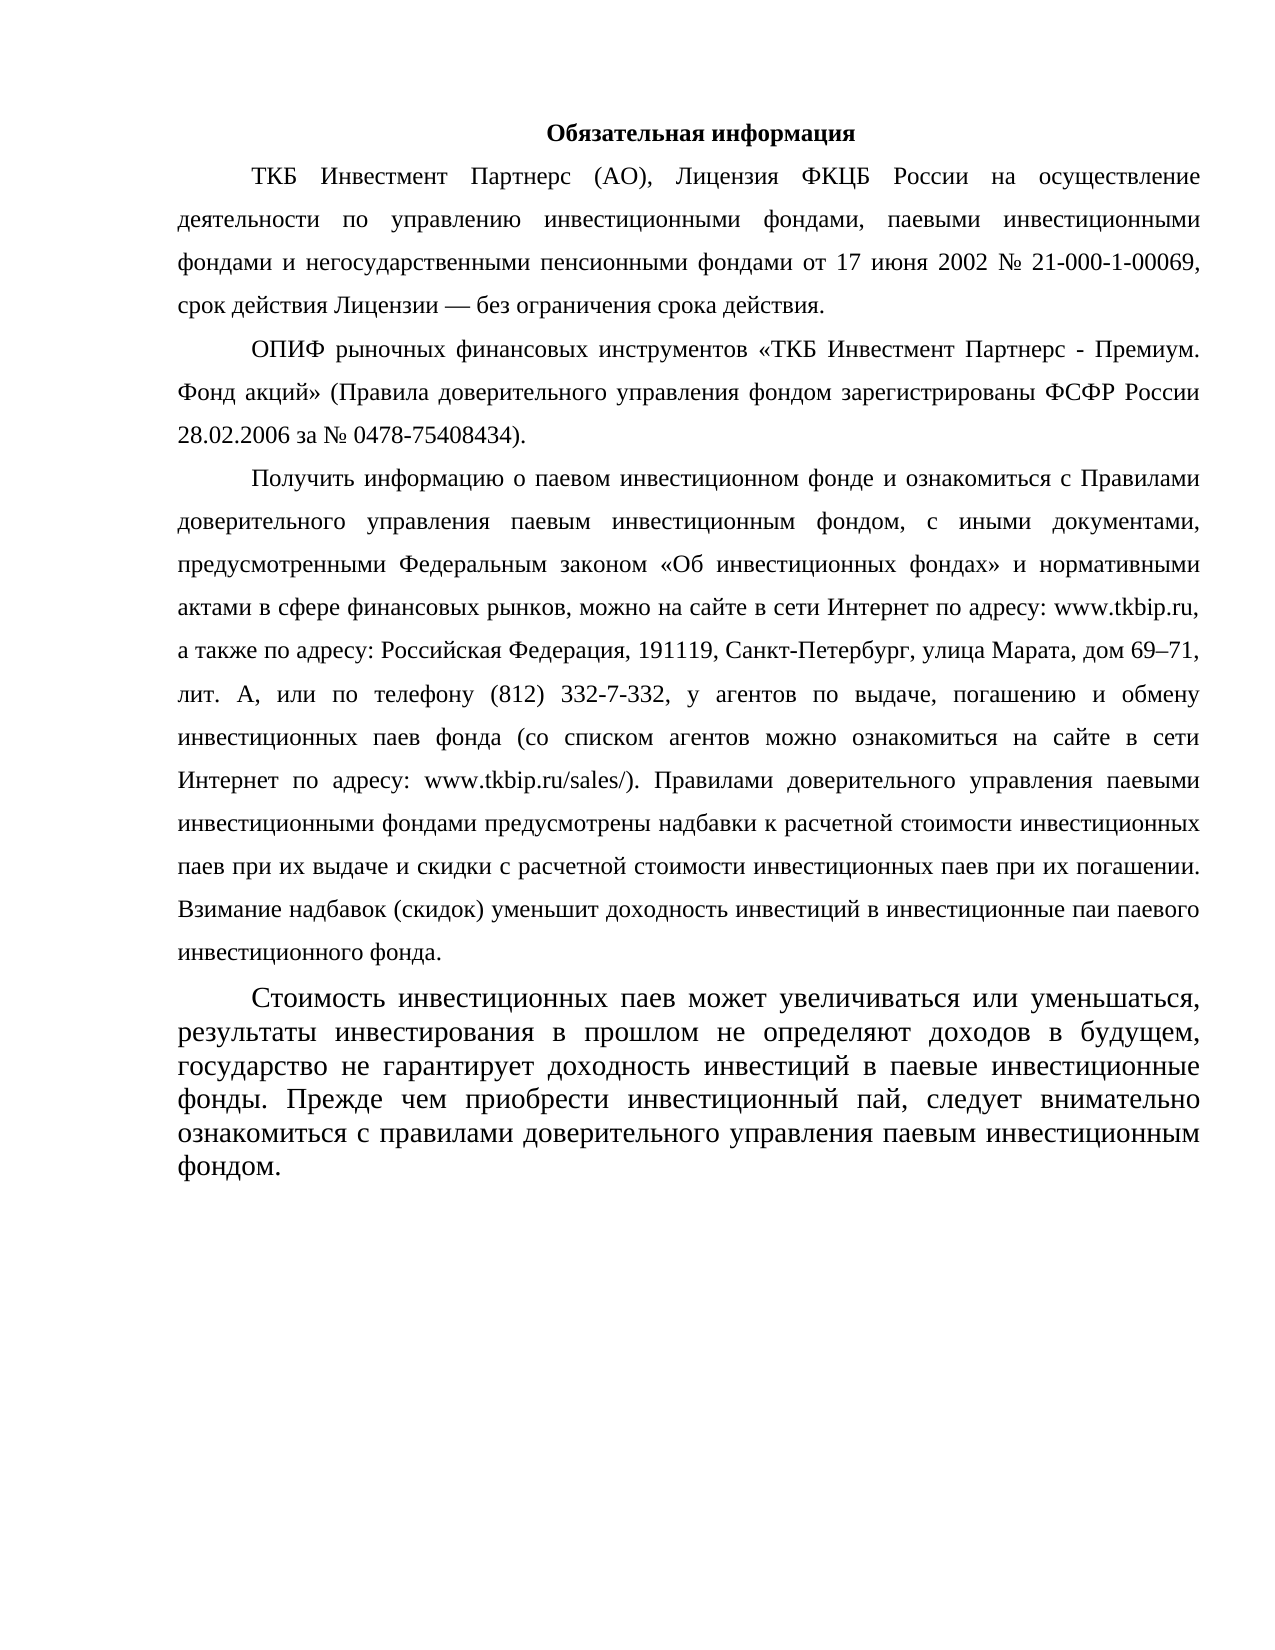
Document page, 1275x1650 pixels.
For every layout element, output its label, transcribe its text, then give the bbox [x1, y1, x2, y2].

text Стоимость инвестиционных паев может увеличиваться или уменьшаться, результаты инвестирования в прошлом не определяют доходов в будущем, государство не гарантирует доходность инвестиций в паевые инвестиционные фонды. Прежде чем приобрести инвестиционный пай, следует внимательно ознакомиться с правилами доверительного управления паевым инвестиционным фондом. [177, 981, 1201, 1182]
text Обязательная информация [472, 118, 1201, 147]
text ОПИФ рыночных финансовых инструментов «ТКБ Инвестмент Партнерс - Премиум. Фонд акций» (Правила доверительного управления фондом зарегистрированы ФСФР России 28.02.2006 за № 0478-75408434). [177, 334, 1201, 449]
text ТКБ Инвестмент Партнерс (АО), Лицензия ФКЦБ России на осуществление деятельности по управлению инвестиционными фондами, паевыми инвестиционными фондами и негосударственными пенсионными фондами от 17 июня 2002 № 21-000-1-00069, срок действия Лицензии — без ограничения срока действия. [177, 161, 1201, 319]
text Получить информацию о паевом инвестиционном фонде и ознакомиться с Правилами доверительного управления паевым инвестиционным фондом, с иными документами, предусмотренными Федеральным законом «Об инвестиционных фондах» и нормативными актами в сфере финансовых рынков, можно на сайте в сети Интернет по адресу: www.tkbip.ru, а также по адресу: Российская Федерация, 191119, Санкт-Петербург, улица Марата, дом 69–71, лит. А, или по телефону (812) 332-7-332, у агентов по выдаче, погашению и обмену инвестиционных паев фонда (со списком агентов можно ознакомиться на сайте в сети Интернет по адресу: www.tkbip.ru/sales/). Правилами доверительного управления паевыми инвестиционными фондами предусмотрены надбавки к расчетной стоимости инвестиционных паев при их выдаче и скидки с расчетной стоимости инвестиционных паев при их погашении. Взимание надбавок (скидок) уменьшит доходность инвестиций в инвестиционные паи паевого инвестиционного фонда. [177, 463, 1201, 966]
